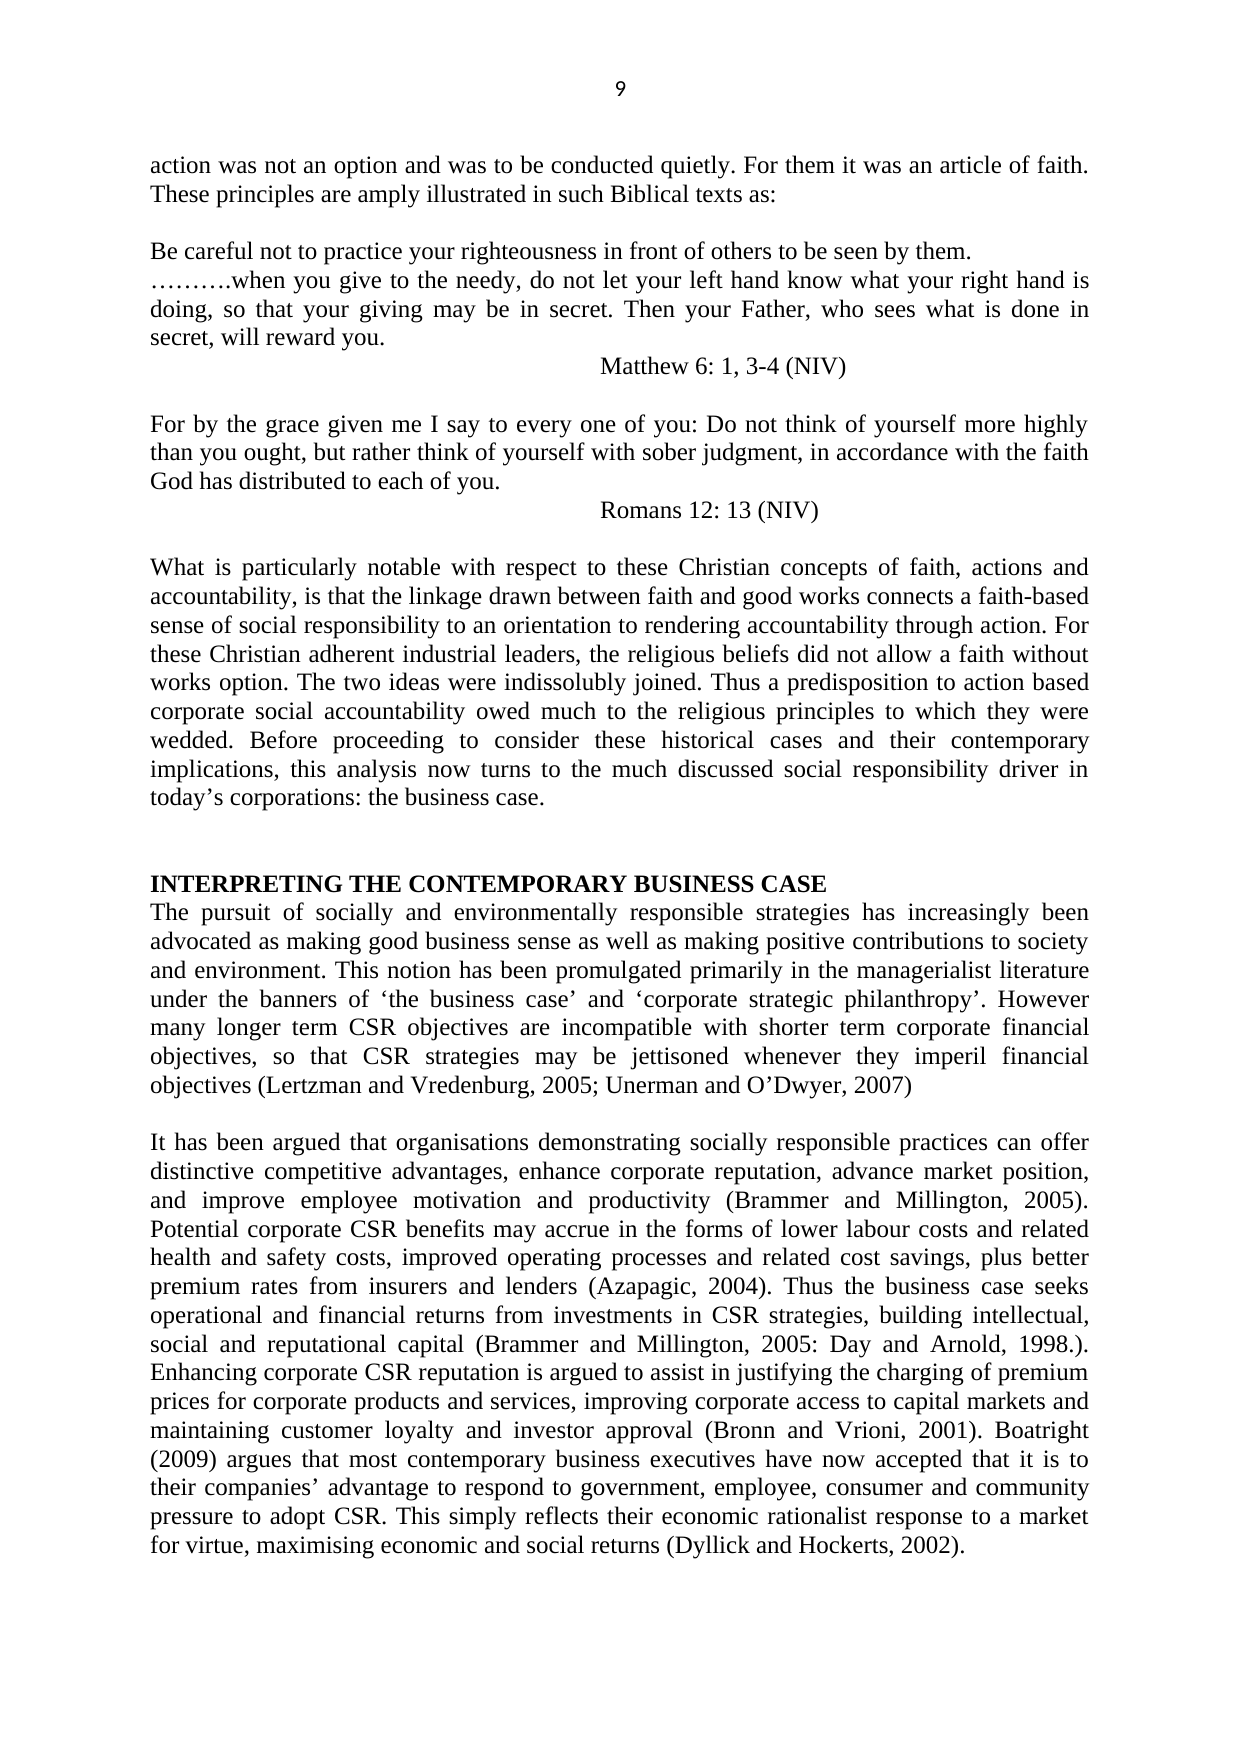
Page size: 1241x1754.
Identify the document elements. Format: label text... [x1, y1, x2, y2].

text For by the grace given me I say to every one of you: Do not think of yourself more highly than you ought, but rather think of yourself with sober judgment, in accordance with the faith God has distributed to each of you. [150, 409, 1090, 495]
text Be careful not to practice your righteousness in front of others to be seen by them. [150, 236, 1090, 265]
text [150, 150, 1090, 207]
text What is particularly notable with respect to these Christian concepts of faith, actions and accountability, is that the linkage drawn between faith and good works connects a faith-based sense of social responsibility to an orientation to rendering accountability through action. For these Christian adherent industrial leaders, the religious beliefs did not allow a faith without works option. The two ideas were indissolubly joined. Thus a predisposition to action based corporate social accountability owed much to the religious principles to which they were wedded. Before proceeding to consider these historical cases and their contemporary implications, this analysis now turns to the much discussed social responsibility driver in today’s corporations: the business case. [150, 552, 1090, 811]
text It has been argued that organisations demonstrating socially responsible practices can offer distinctive competitive advantages, enhance corporate reputation, advance market position, and improve employee motivation and productivity (Brammer and Millington, 2005). Potential corporate CSR benefits may accrue in the forms of lower labour costs and related health and safety costs, improved operating processes and related cost savings, plus better premium rates from insurers and lenders (Azapagic, 2004). Thus the business case seeks operational and financial returns from investments in CSR strategies, building intellectual, social and reputational capital (Brammer and Millington, 2005: Day and Arnold, 1998.). Enhancing corporate CSR reputation is argued to assist in justifying the charging of premium prices for corporate products and services, improving corporate access to capital markets and maintaining customer loyalty and investor approval (Bronn and Vrioni, 2001). Boatright (2009) argues that most contemporary business executives have now accepted that it is to their companies’ advantage to respond to government, employee, consumer and community pressure to adopt CSR. This simply reflects their economic rationalist response to a market for virtue, maximising economic and social returns (Dyllick and Hockerts, 2002). [150, 1127, 1090, 1559]
text INTERPRETING THE CONTEMPORARY BUSINESS CASE [150, 869, 1090, 897]
text Romans 12: 13 (NIV) [150, 495, 1090, 524]
text ……….when you give to the needy, do not let your left hand know what your right hand is doing, so that your giving may be in secret. Then your Father, who sees what is done in secret, will reward you. [150, 265, 1090, 351]
text The pursuit of socially and environmentally responsible strategies has increasingly been advocated as making good business sense as well as making positive contributions to society and environment. This notion has been promulgated primarily in the managerialist literature under the banners of ‘the business case’ and ‘corporate strategic philanthropy’. However many longer term CSR objectives are incompatible with shorter term corporate financial objectives, so that CSR strategies may be jettisoned whenever they imperil financial objectives (Lertzman and Vredenburg, 2005; Unerman and O’Dwyer, 2007) [150, 897, 1090, 1099]
text Matthew 6: 1, 3-4 (NIV) [150, 351, 1090, 380]
